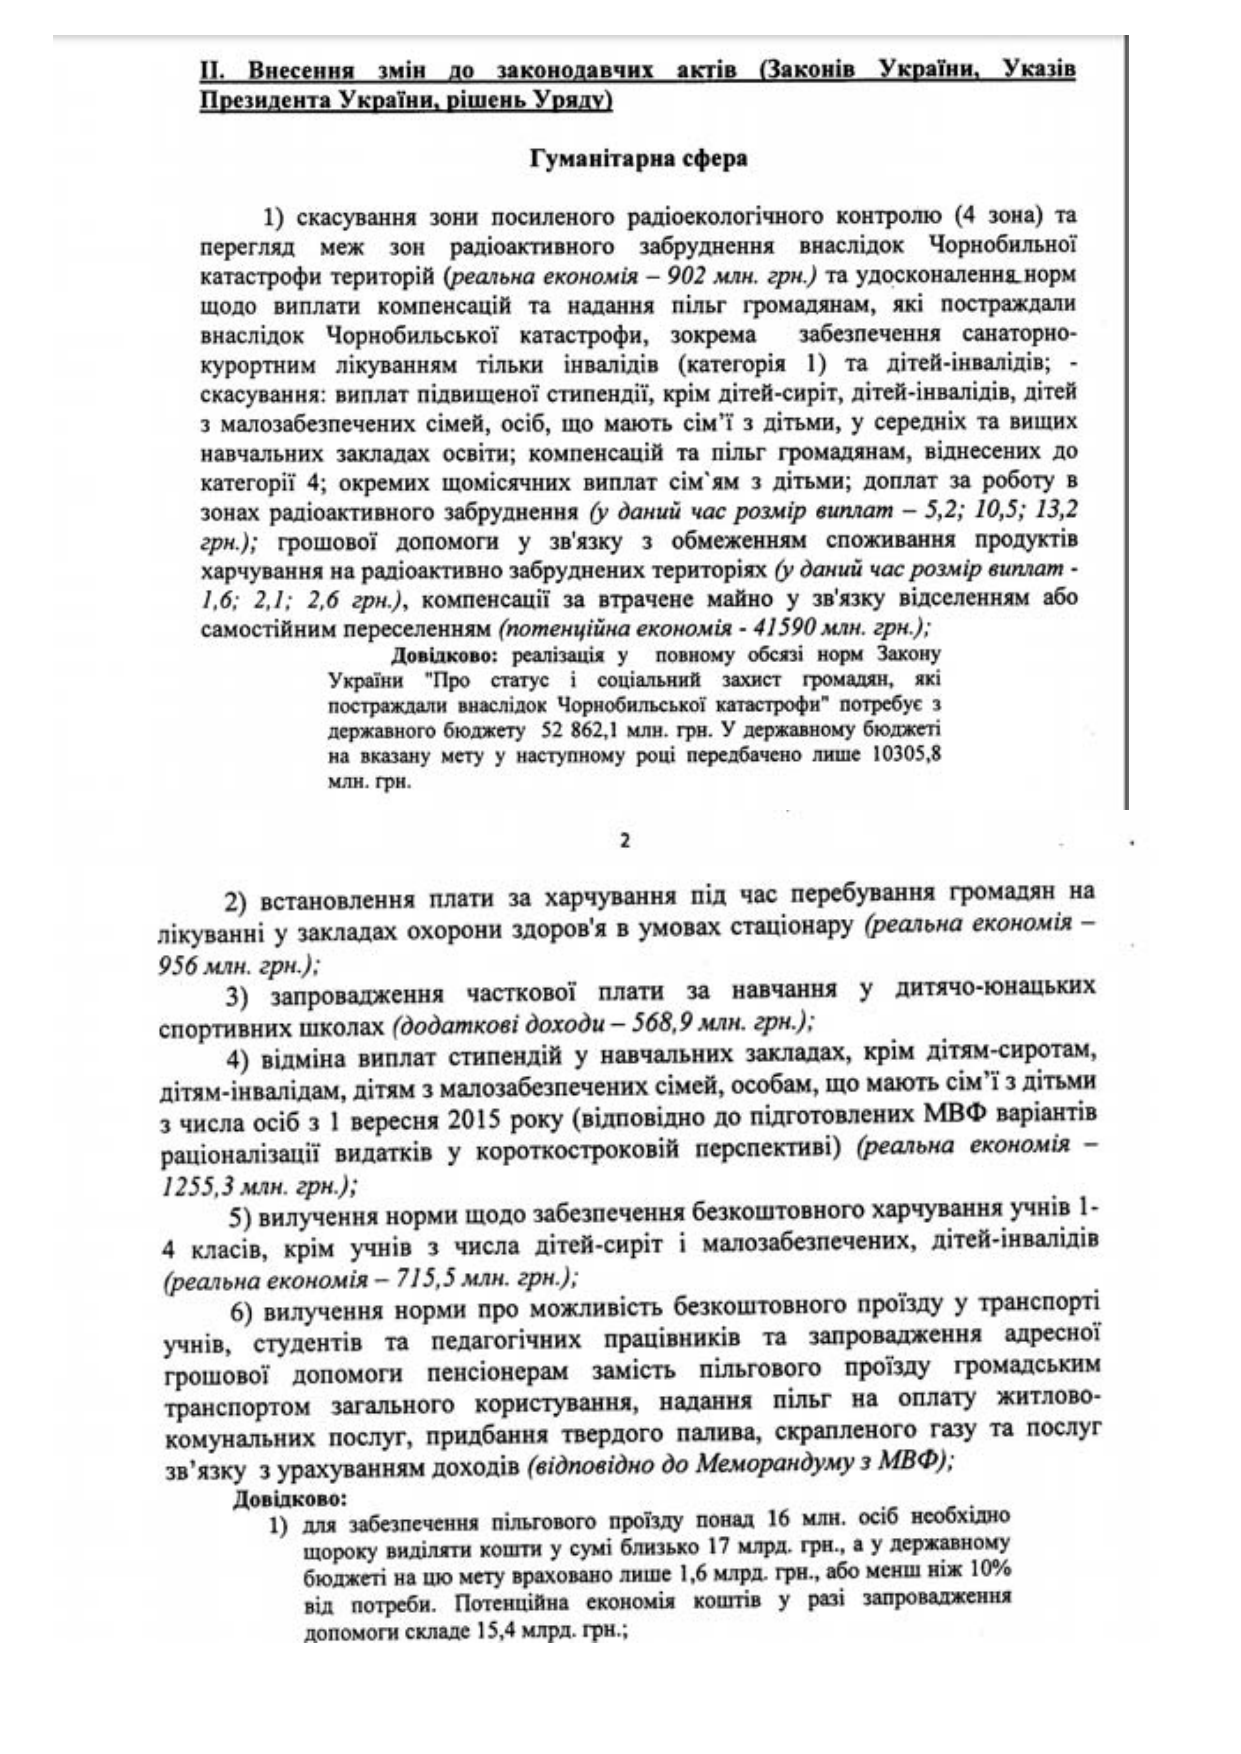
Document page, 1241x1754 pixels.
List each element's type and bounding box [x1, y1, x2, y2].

picture [53, 35, 1159, 1643]
